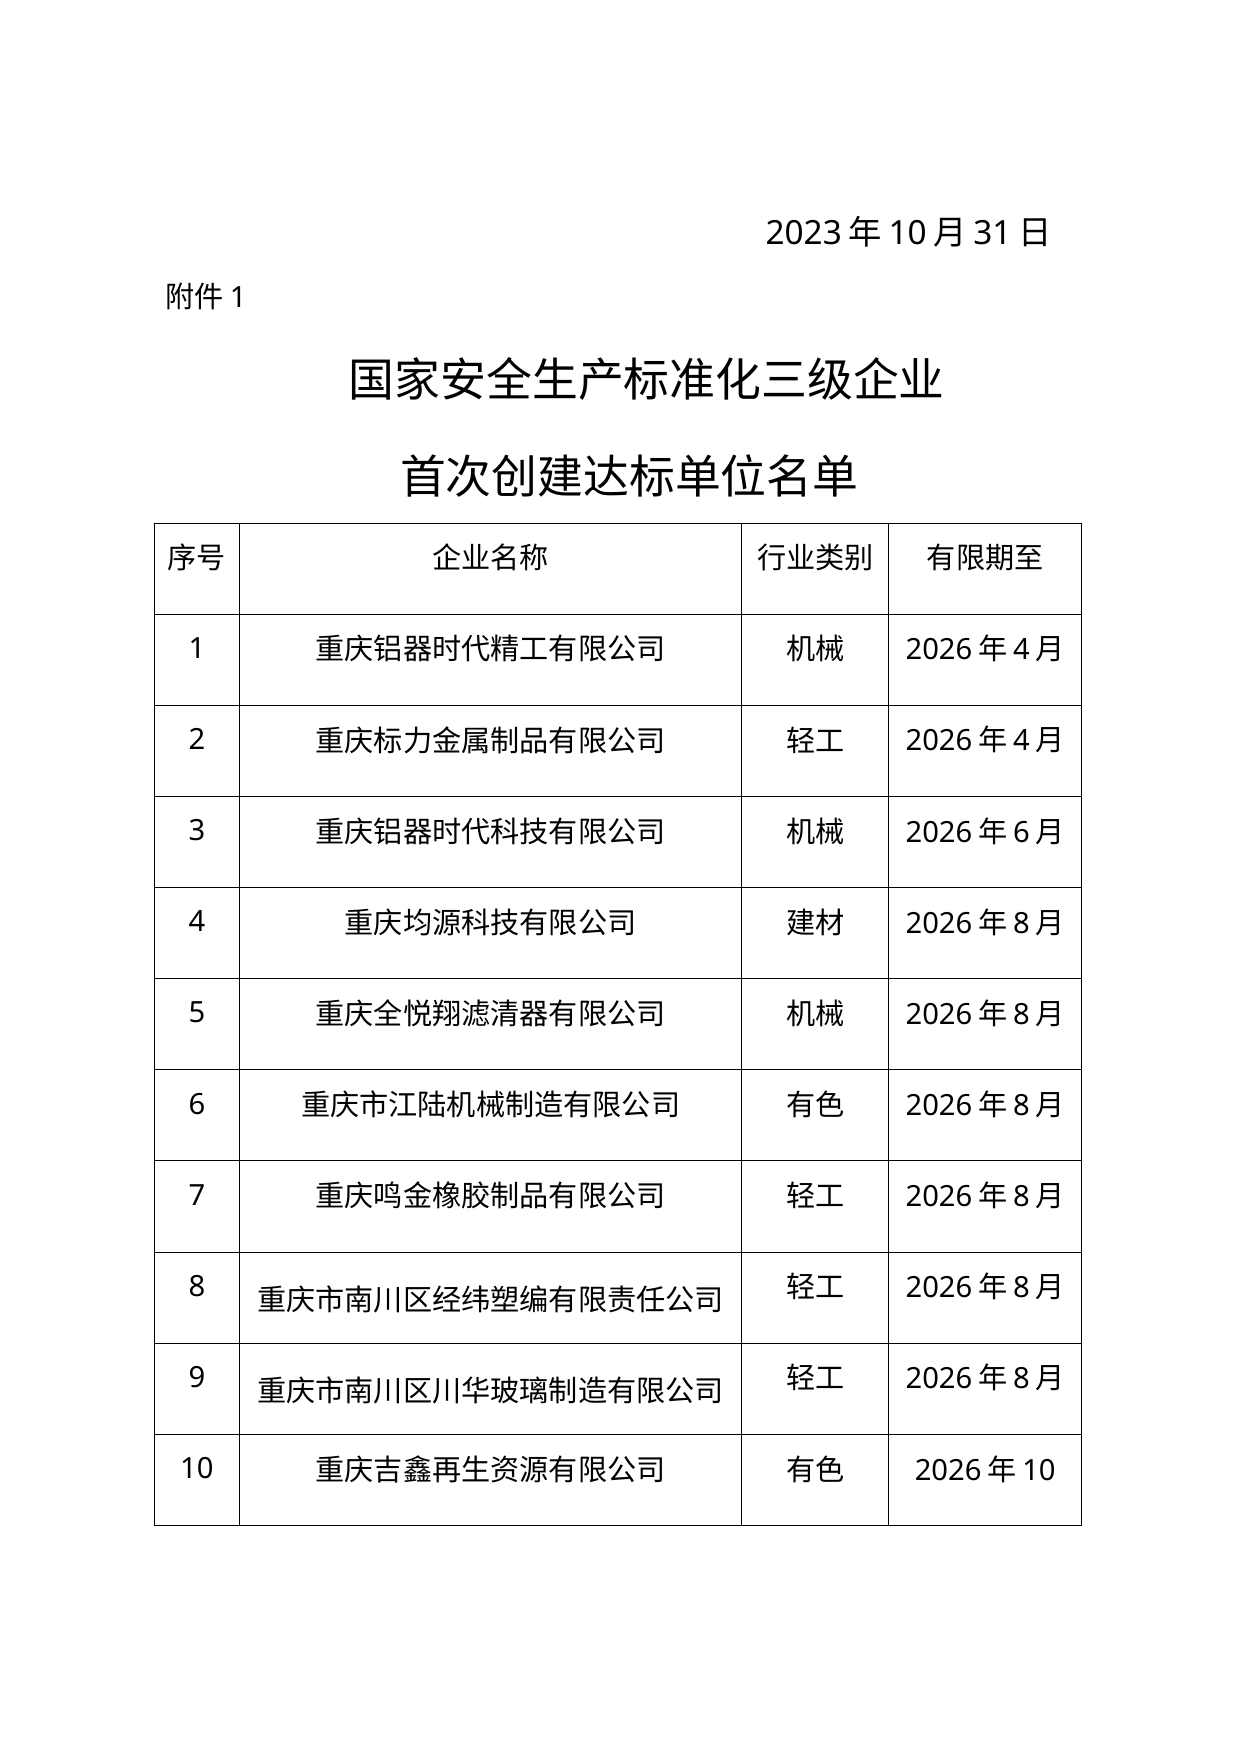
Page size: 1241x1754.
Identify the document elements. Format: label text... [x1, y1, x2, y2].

table_cell 重庆铝器时代科技有限公司 [240, 797, 741, 887]
table_cell 6 [155, 1070, 239, 1160]
table_cell 10 [155, 1435, 239, 1525]
table_cell 机械 [742, 615, 888, 705]
table_cell 2026年4月 [889, 615, 1081, 705]
table_cell 有色 [742, 1070, 888, 1160]
text 附件1 [165, 262, 1092, 327]
table_cell 2026年8月 [889, 1070, 1081, 1160]
table_cell 重庆铝器时代精工有限公司 [240, 615, 741, 705]
table_cell 2026年8月 [889, 888, 1081, 978]
table_cell 2026年8月 [889, 1253, 1081, 1343]
text 国家安全生产标准化三级企业 [165, 327, 1092, 425]
table_cell 建材 [742, 888, 888, 978]
table_cell 2 [155, 706, 239, 796]
table_cell 2026年6月 [889, 797, 1081, 887]
table_cell 重庆市南川区川华玻璃制造有限公司 [240, 1344, 741, 1434]
table_cell 重庆标力金属制品有限公司 [240, 706, 741, 796]
table_cell 1 [155, 615, 239, 705]
table_header 有限期至 [889, 524, 1081, 613]
table_cell 轻工 [742, 1253, 888, 1343]
table_header 企业名称 [240, 524, 741, 613]
table_cell 重庆均源科技有限公司 [240, 888, 741, 978]
table_cell 重庆吉鑫再生资源有限公司 [240, 1435, 741, 1525]
text 首次创建达标单位名单 [165, 425, 1092, 522]
table_cell 重庆市江陆机械制造有限公司 [240, 1070, 741, 1160]
table_cell 7 [155, 1161, 239, 1252]
table_cell 机械 [742, 797, 888, 887]
table_cell 5 [155, 979, 239, 1069]
table_cell 轻工 [742, 1161, 888, 1252]
table_cell 4 [155, 888, 239, 978]
table_header 行业类别 [742, 524, 888, 613]
table_cell 9 [155, 1344, 239, 1434]
table_cell 8 [155, 1253, 239, 1343]
table_cell 3 [155, 797, 239, 887]
table_header 序号 [155, 524, 239, 613]
table_cell 2026年8月 [889, 1161, 1081, 1252]
table_cell 重庆鸣金橡胶制品有限公司 [240, 1161, 741, 1252]
table_cell 机械 [742, 979, 888, 1069]
text 2023年10月31日 [165, 197, 1092, 262]
table_cell 轻工 [742, 1344, 888, 1434]
table_cell 有色 [742, 1435, 888, 1525]
table_cell 轻工 [742, 706, 888, 796]
table_cell 2026年10月 [889, 1435, 1081, 1525]
table_cell 2026年8月 [889, 979, 1081, 1069]
table_cell 2026年8月 [889, 1344, 1081, 1434]
table_cell 重庆市南川区经纬塑编有限责任公司 [240, 1253, 741, 1343]
table_cell 2026年4月 [889, 706, 1081, 796]
table_cell 重庆全悦翔滤清器有限公司 [240, 979, 741, 1069]
